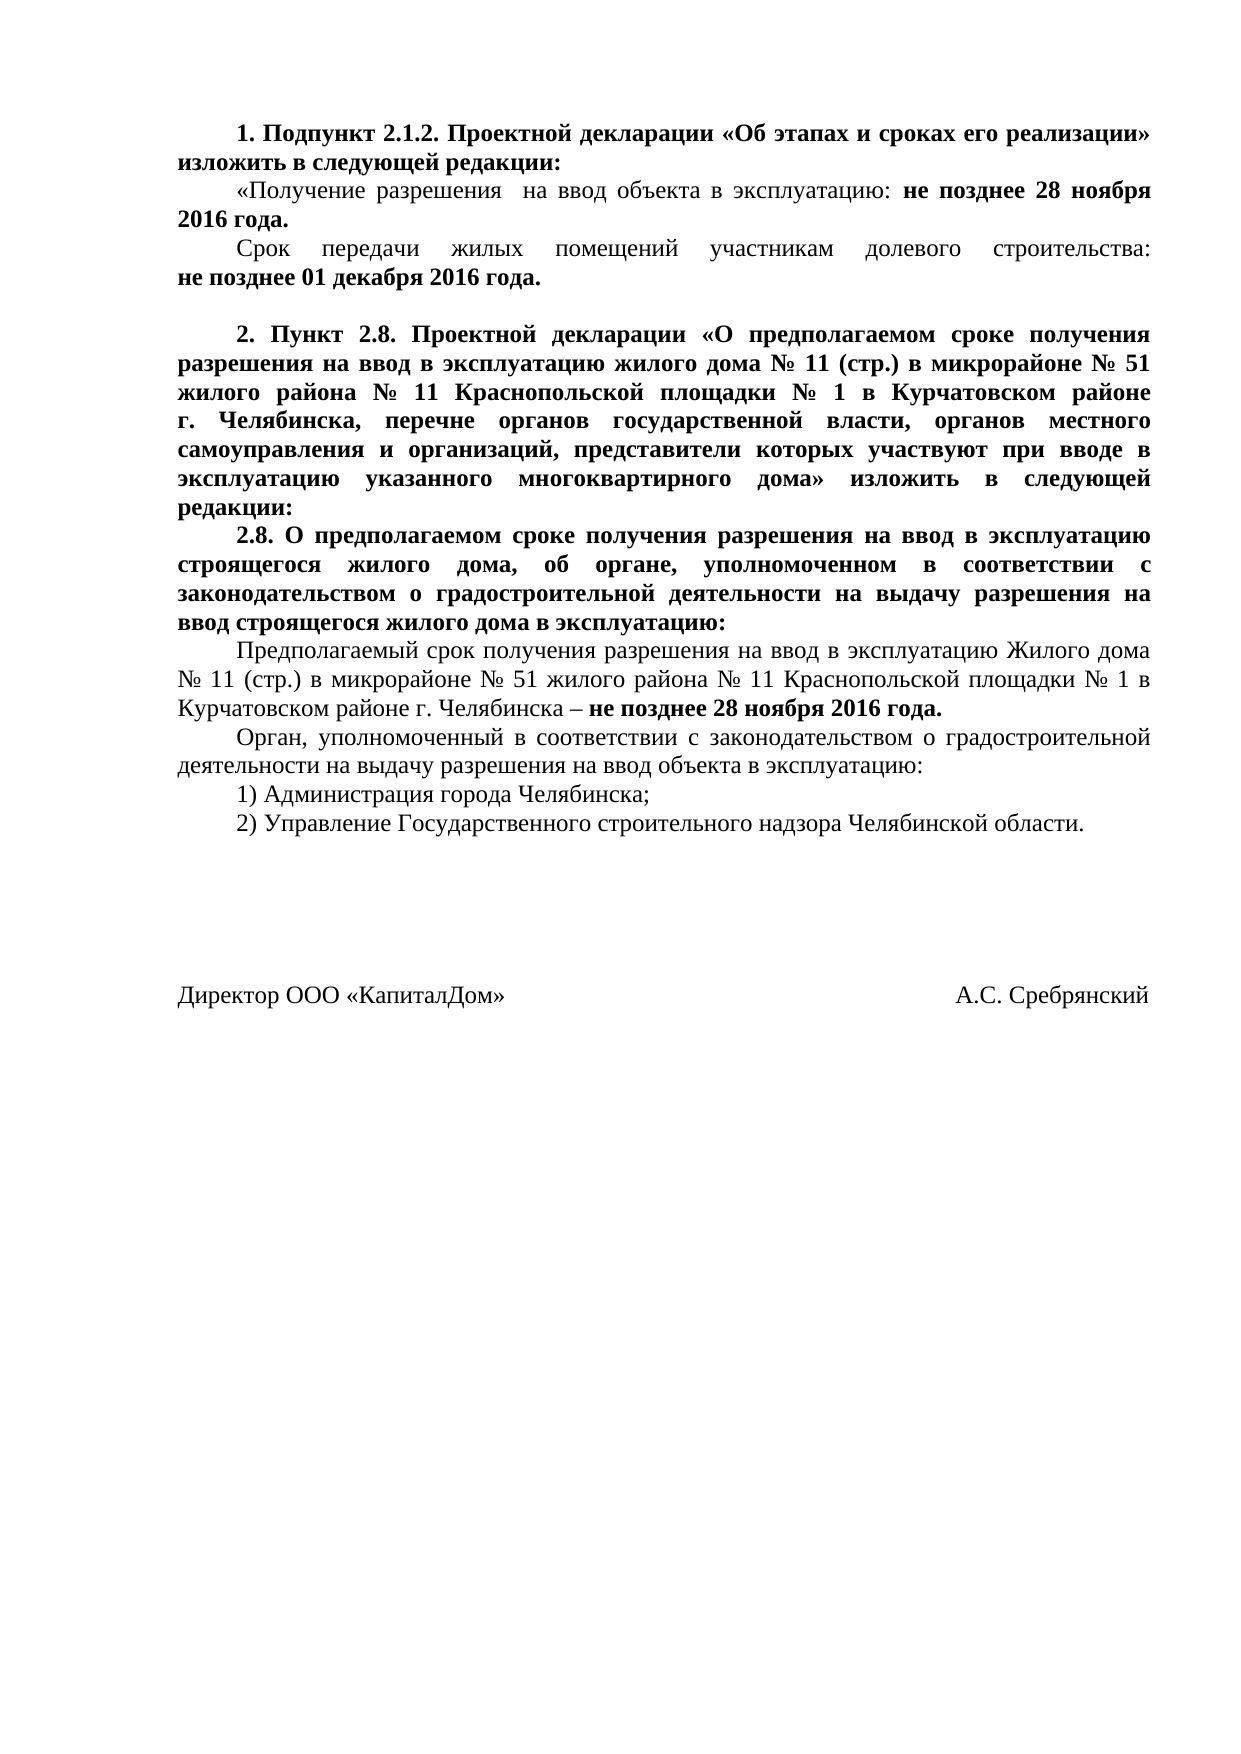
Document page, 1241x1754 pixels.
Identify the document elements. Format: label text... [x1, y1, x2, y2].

text 2. Пункт 2.8. Проектной декларации «О предполагаемом сроке получения разрешения на ввод в эксплуатацию жилого дома № 11 (стр.) в микрорайоне № 51 жилого района № 11 Краснопольской площадки № 1 в Курчатовском районе г. Челябинска, перечне органов государственной власти, органов местного самоуправления и организаций, представители которых участвуют при вводе в эксплуатацию указанного многоквартирного дома» изложить в следующей редакции: [177, 319, 1152, 521]
text Предполагаемый срок получения разрешения на ввод в эксплуатацию Жилого дома № 11 (стр.) в микрорайоне № 51 жилого района № 11 Краснопольской площадки № 1 в Курчатовском районе г. Челябинска – не позднее 28 ноября 2016 года. [177, 636, 1152, 722]
text Директор ООО «КапиталДом» А.С. Сребрянский [177, 981, 1152, 1009]
text 1) Администрация города Челябинска; [177, 779, 1152, 808]
text Срок передачи жилых помещений участникам долевого строительства: не позднее 01 декабря 2016 года. [177, 233, 1152, 291]
text 1. Подпункт 2.1.2. Проектной декларации «Об этапах и сроках его реализации» изложить в следующей редакции: [177, 118, 1152, 176]
text «Получение разрешения на ввод объекта в эксплуатацию: не позднее 28 ноября 2016 года. [177, 176, 1152, 233]
text Орган, уполномоченный в соответствии с законодательством о градостроительной деятельности на выдачу разрешения на ввод объекта в эксплуатацию: [177, 722, 1152, 779]
text 2.8. О предполагаемом сроке получения разрешения на ввод в эксплуатацию строящегося жилого дома, об органе, уполномоченном в соответствии с законодательством о градостроительной деятельности на выдачу разрешения на ввод строящегося жилого дома в эксплуатацию: [177, 521, 1152, 636]
text 2) Управление Государственного строительного надзора Челябинской области. [177, 808, 1152, 837]
